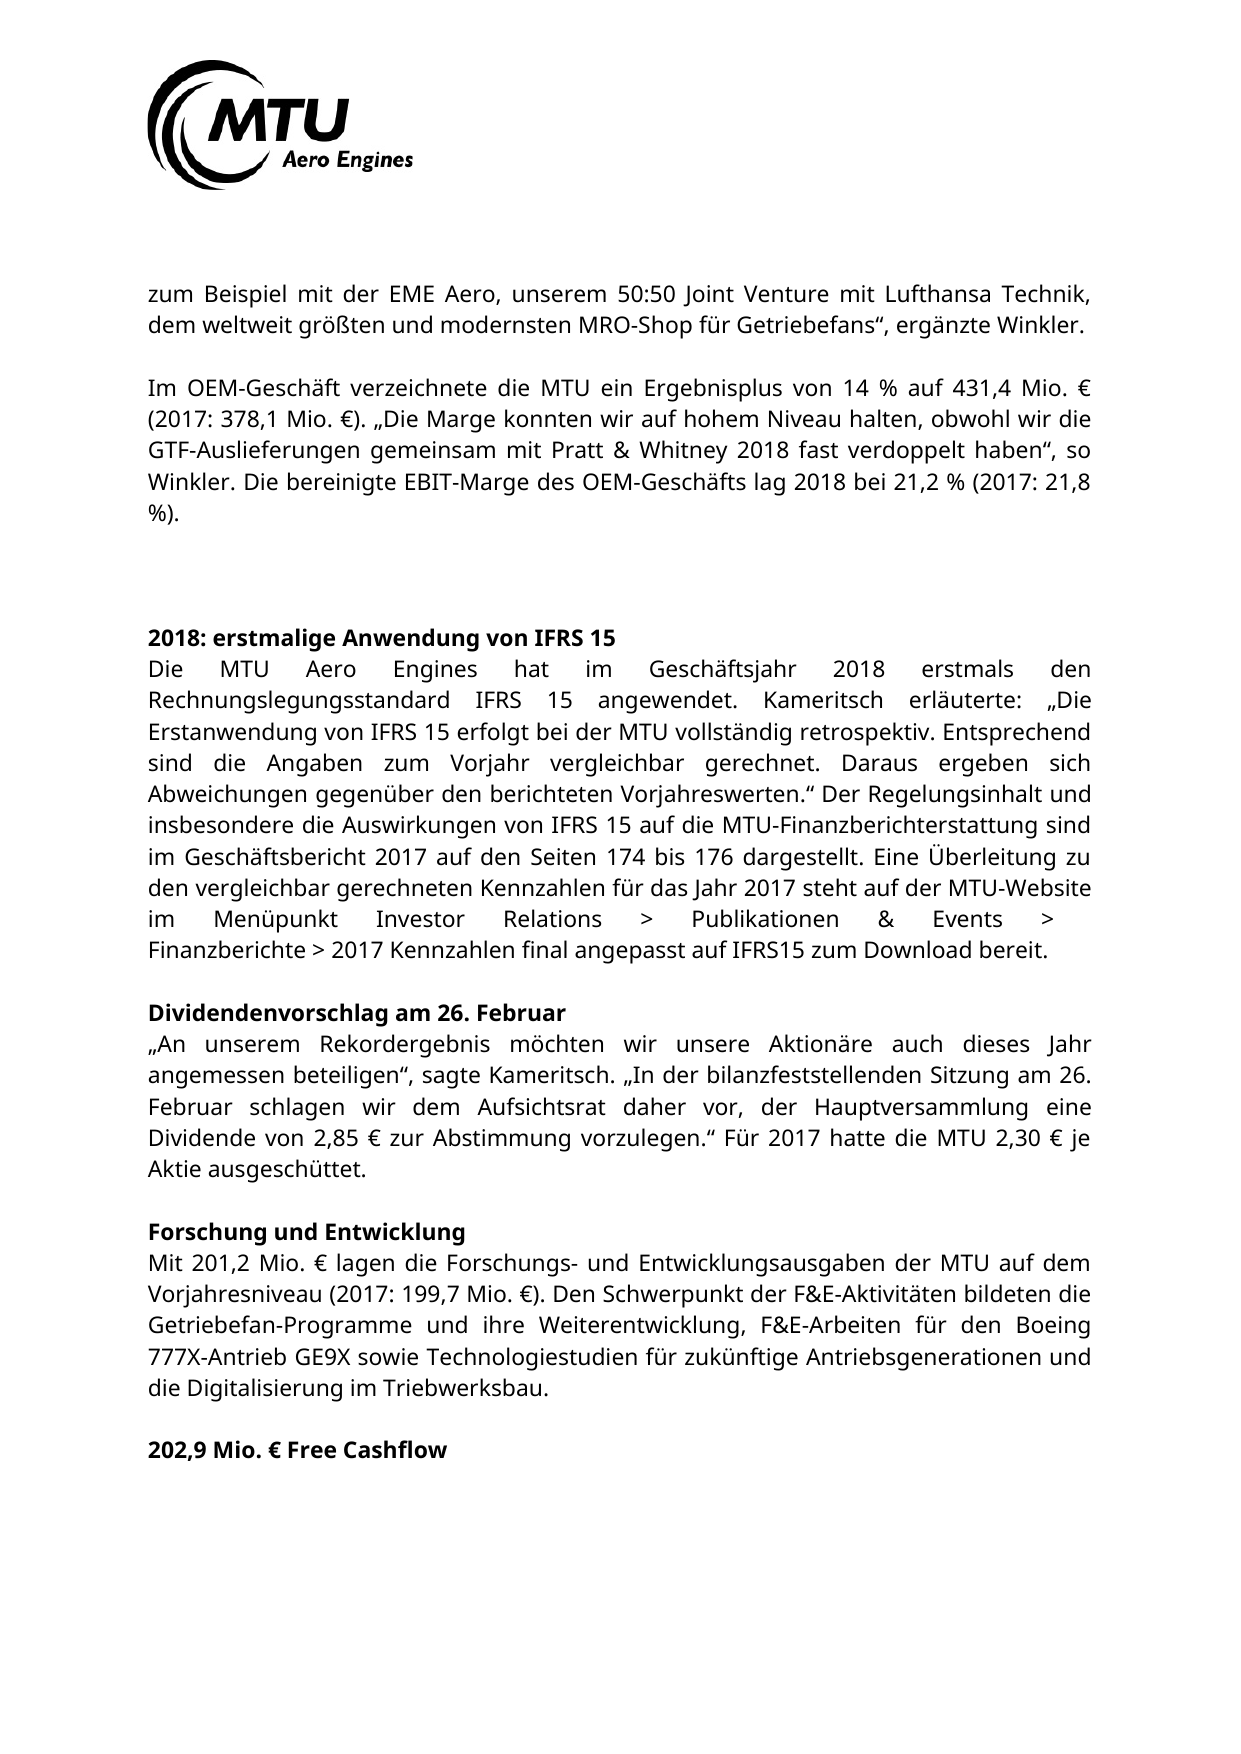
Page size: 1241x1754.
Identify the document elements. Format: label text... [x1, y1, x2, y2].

picture [147, 60, 413, 190]
text „An unserem Rekordergebnis möchten wir unsere Aktionäre auch dieses Jahr angemessen beteiligen“, sagte Kameritsch. „In der bilanzfeststellenden Sitzung am 26. Februar schlagen wir dem Aufsichtsrat daher vor, der Hauptversammlung eine Dividende von 2,85 € zur Abstimmung vorzulegen.“ Für 2017 hatte die MTU 2,30 € je Aktie ausgeschüttet. [148, 1027, 1093, 1184]
text Mit 201,2 Mio. € lagen die Forschungs- und Entwicklungsausgaben der MTU auf dem Vorjahresniveau (2017: 199,7 Mio. €). Den Schwerpunkt der F&E-Aktivitäten bildeten die Getriebefan-Programme und ihre Weiterentwicklung, F&E-Arbeiten für den Boeing 777X-Antrieb GE9X sowie Technologiestudien für zukünftige Antriebsgenerationen und die Digitalisierung im Triebwerksbau. [148, 1246, 1093, 1402]
text 2018: erstmalige Anwendung von IFRS 15 [148, 621, 1093, 652]
text Dividendenvorschlag am 26. Februar [148, 996, 1093, 1027]
text 202,9 Mio. € Free Cashflow [148, 1434, 1093, 1465]
text Die MTU Aero Engines hat im Geschäftsjahr 2018 erstmals den Rechnungslegungsstandard IFRS 15 angewendet. Kameritsch erläuterte: „Die Erstanwendung von IFRS 15 erfolgt bei der MTU vollständig retrospektiv. Entsprechend sind die Angaben zum Vorjahr vergleichbar gerechnet. Daraus ergeben sich Abweichungen gegenüber den berichteten Vorjahreswerten.“ Der Regelungsinhalt und insbesondere die Auswirkungen von IFRS 15 auf die MTU-Finanzberichterstattung sind im Geschäftsbericht 2017 auf den Seiten 174 bis 176 dargestellt. Eine Überleitung zu den vergleichbar gerechneten Kennzahlen für das Jahr 2017 steht auf der MTU-Website im Menüpunkt Investor Relations > Publikationen & Events > Finanzberichte > 2017 Kennzahlen final angepasst auf IFRS15 zum Download bereit. [148, 652, 1093, 965]
text Forschung und Entwicklung [148, 1215, 1093, 1246]
text Im OEM-Geschäft verzeichnete die MTU ein Ergebnisplus von 14 % auf 431,4 Mio. € (2017: 378,1 Mio. €). „Die Marge konnten wir auf hohem Niveau halten, obwohl wir die GTF-Auslieferungen gemeinsam mit Pratt & Whitney 2018 fast verdoppelt haben“, so Winkler. Die bereinigte EBIT-Marge des OEM-Geschäfts lag 2018 bei 21,2 % (2017: 21,8 %). [148, 371, 1093, 527]
